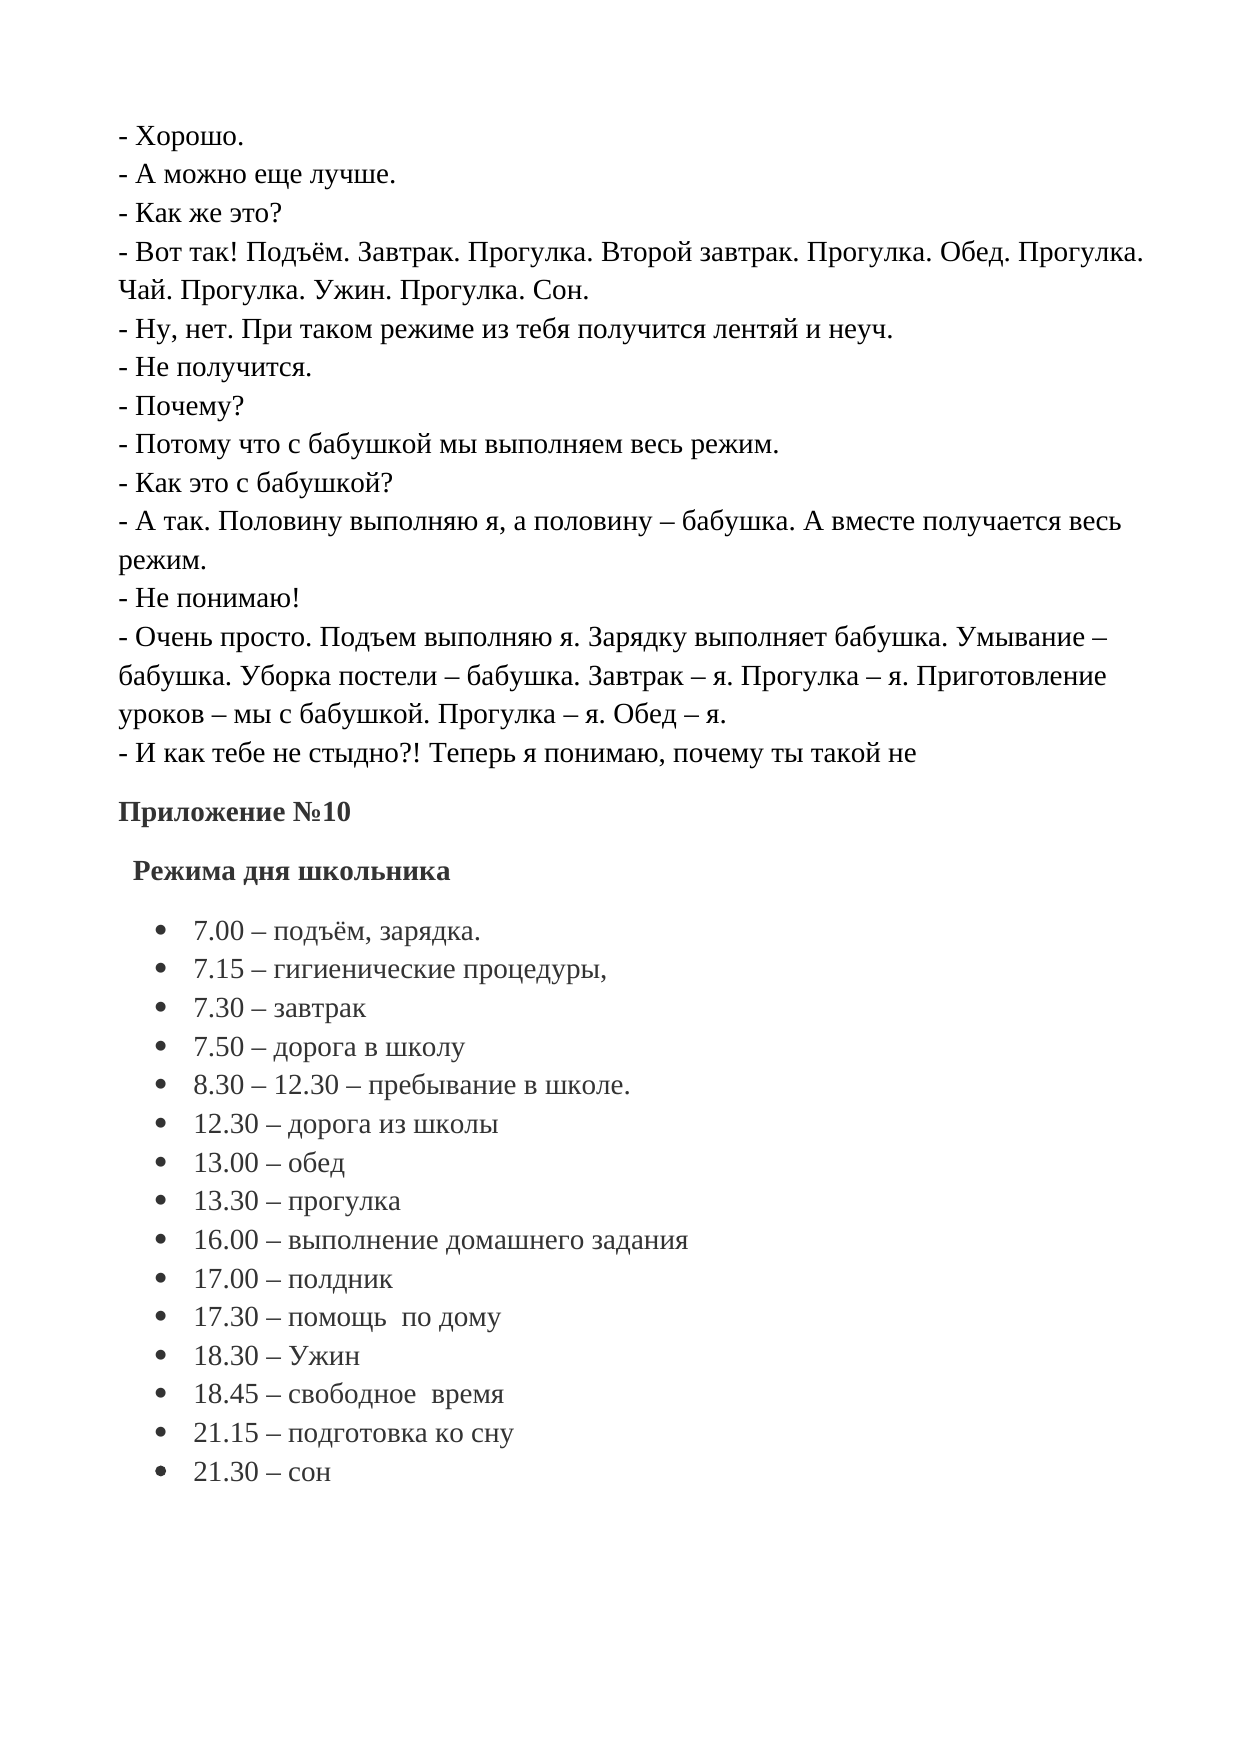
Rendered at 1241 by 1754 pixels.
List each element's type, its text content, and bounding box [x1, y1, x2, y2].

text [118, 118, 1152, 768]
list 17.30 – помощь по дому [156, 1299, 1152, 1333]
text Приложение №10 [118, 794, 1152, 828]
list 13.00 – обед [156, 1145, 1152, 1178]
list 13.30 – прогулка [156, 1183, 1152, 1217]
list 18.30 – Ужин [156, 1338, 1152, 1372]
list 7.30 – завтрак [156, 990, 1152, 1024]
list 12.30 – дорога из школы [156, 1106, 1152, 1140]
text Режима дня школьника [118, 853, 1152, 887]
list 8.30 – 12.30 – пребывание в школе. [156, 1067, 1152, 1101]
list 7.50 – дорога в школу [156, 1029, 1152, 1062]
list 17.00 – полдник [156, 1261, 1152, 1294]
list 7.15 – гигиенические процедуры, [156, 952, 1152, 985]
list 16.00 – выполнение домашнего задания [156, 1222, 1152, 1256]
list 21.15 – подготовка ко сну [156, 1415, 1152, 1449]
list 21.30 – сон [156, 1454, 1152, 1488]
list 7.00 – подъём, зарядка. [156, 913, 1152, 947]
list 18.45 – свободное время [156, 1377, 1152, 1410]
